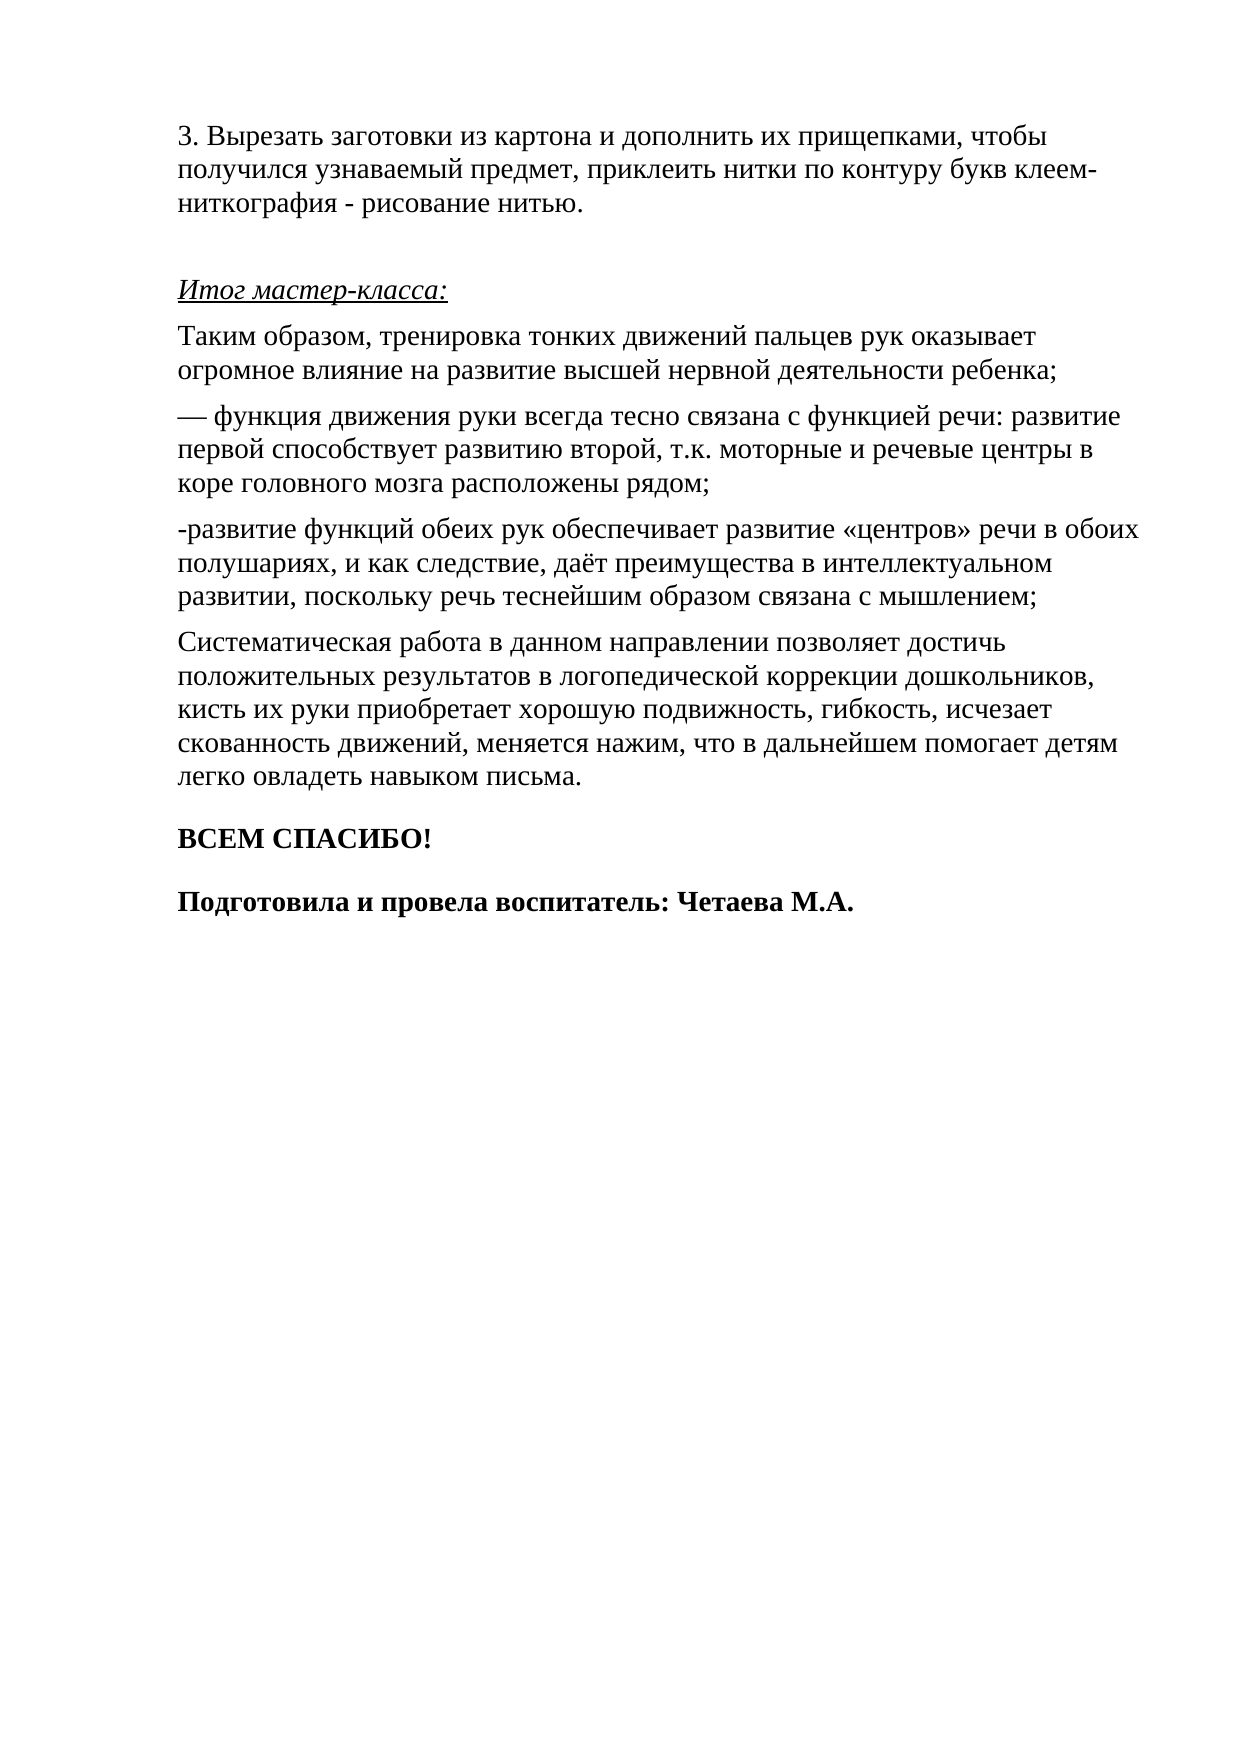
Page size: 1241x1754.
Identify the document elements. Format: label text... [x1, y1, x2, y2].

text Итог мастер-класса: [177, 272, 1152, 306]
text ВСЕМ СПАСИБО! [177, 821, 1152, 855]
text Таким образом, тренировка тонких движений пальцев рук оказывает огромное влияние на развитие высшей нервной деятельности ребенка; [177, 318, 1152, 386]
text -развитие функций обеих рук обеспечивает развитие «центров» речи в обоих полушариях, и как следствие, даёт преимущества в интеллектуальном развитии, поскольку речь теснейшим образом связана с мышлением; [177, 511, 1152, 612]
text Подготовила и провела воспитатель: Четаева М.А. [177, 884, 1152, 917]
text — функция движения руки всегда тесно связана с функцией речи: развитие первой способствует развитию второй, т.к. моторные и речевые центры в коре головного мозга расположены рядом; [177, 398, 1152, 499]
text Систематическая работа в данном направлении позволяет достичь положительных результатов в логопедической коррекции дошкольников, кисть их руки приобретает хорошую подвижность, гибкость, исчезает скованность движений, меняется нажим, что в дальнейшем помогает детям легко овладеть навыком письма. [177, 624, 1152, 792]
text 3. Вырезать заготовки из картона и дополнить их прищепками, чтобы получился узнаваемый предмет, приклеить нитки по контуру букв клеем- ниткография - рисование нитью. [177, 118, 1152, 219]
